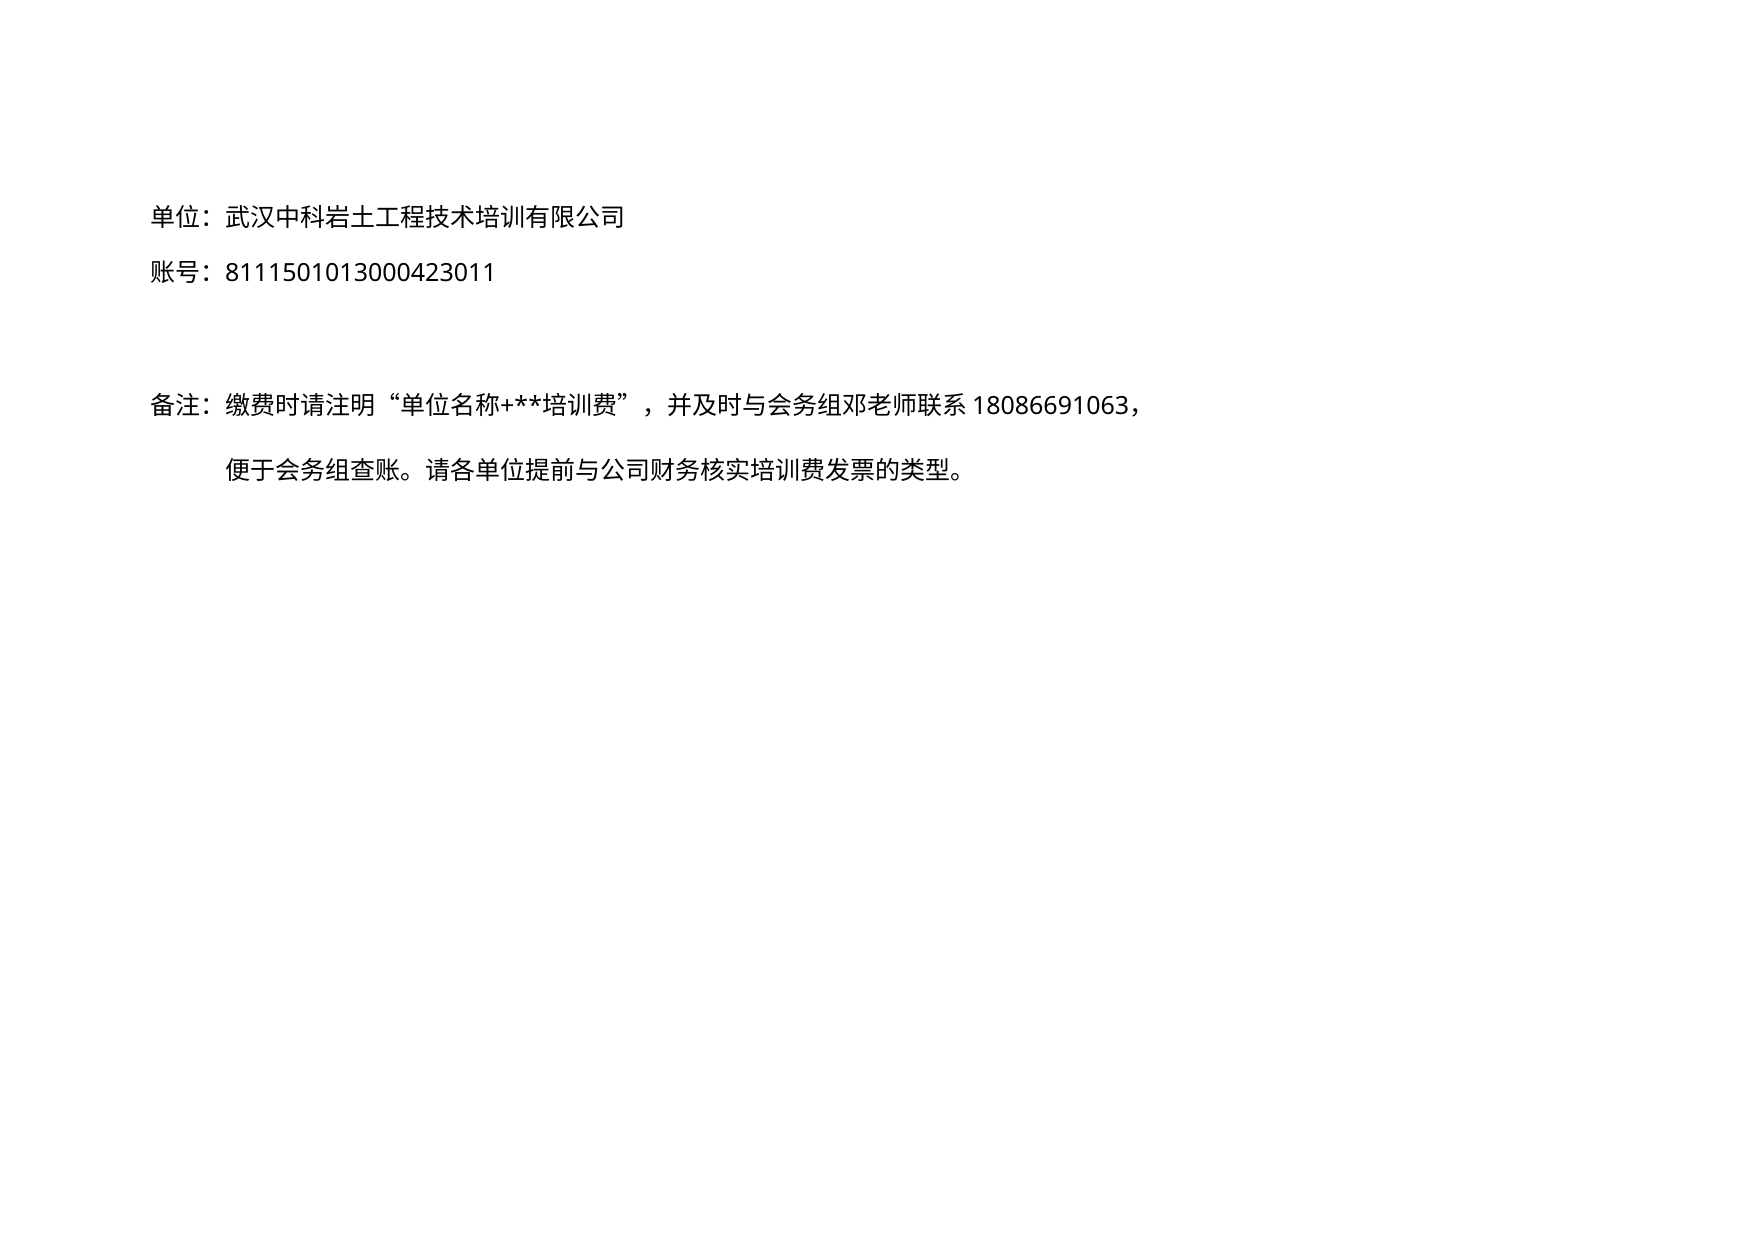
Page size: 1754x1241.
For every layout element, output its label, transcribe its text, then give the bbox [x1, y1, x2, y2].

text 备注：缴费时请注明“单位名称+**培训费”，并及时与会务组邓老师联系18086691063， [150, 371, 1604, 436]
text 便于会务组查账。请各单位提前与公司财务核实培训费发票的类型。 [150, 436, 1604, 501]
text 账号：8111501013000423011 [150, 252, 1604, 288]
text 单位：武汉中科岩土工程技术培训有限公司 [150, 198, 1604, 234]
